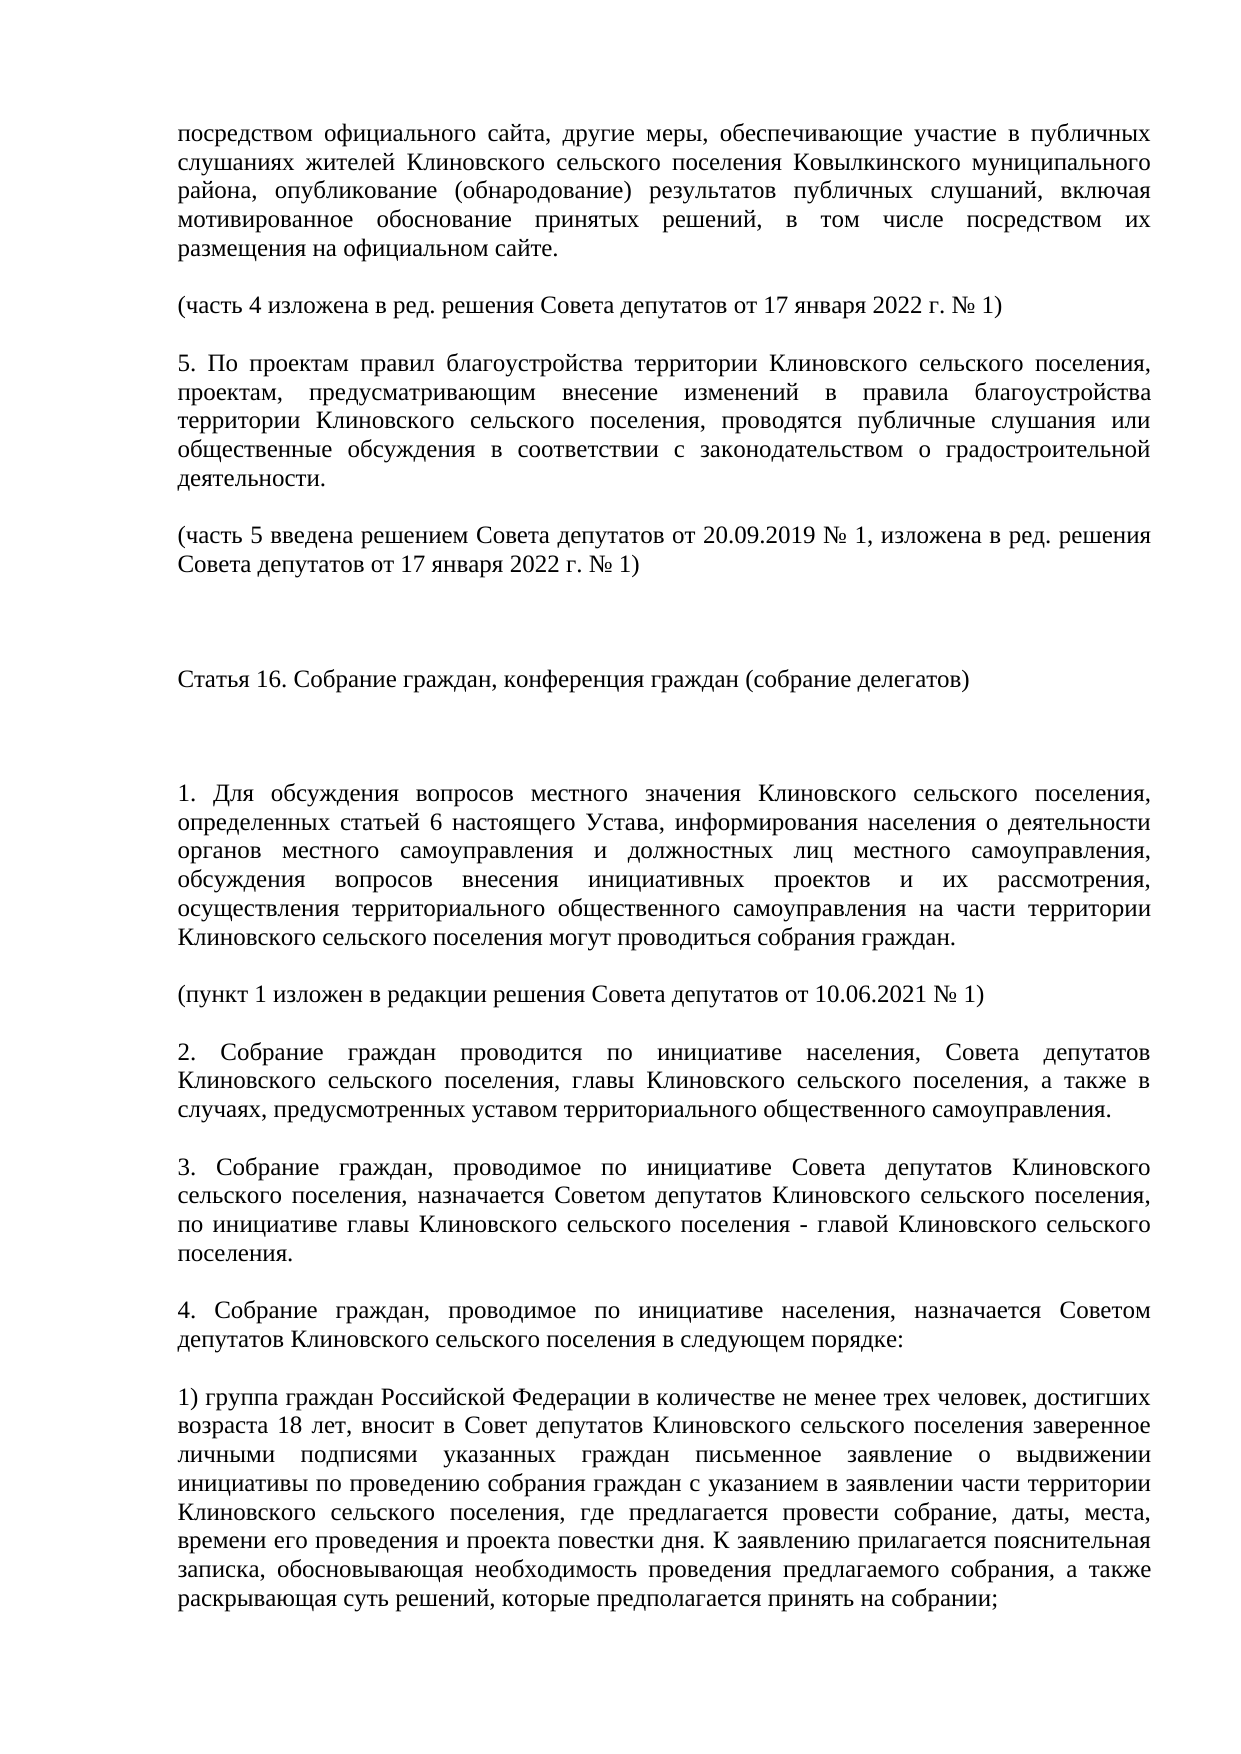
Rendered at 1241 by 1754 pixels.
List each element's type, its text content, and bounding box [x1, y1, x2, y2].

text 1. Для обсуждения вопросов местного значения Клиновского сельского поселения, определенных статьей 6 настоящего Устава, информирования населения о деятельности органов местного самоуправления и должностных лиц местного самоуправления, обсуждения вопросов внесения инициативных проектов и их рассмотрения, осуществления территориального общественного самоуправления на части территории Клиновского сельского поселения могут проводиться собрания граждан. [177, 778, 1152, 950]
text 1) группа граждан Российской Федерации в количестве не менее трех человек, достигших возраста 18 лет, вносит в Совет депутатов Клиновского сельского поселения заверенное личными подписями указанных граждан письменное заявление о выдвижении инициативы по проведению собрания граждан с указанием в заявлении части территории Клиновского сельского поселения, где предлагается провести собрание, даты, места, времени его проведения и проекта повестки дня. К заявлению прилагается пояснительная записка, обосновывающая необходимость проведения предлагаемого собрания, а также раскрывающая суть решений, которые предполагается принять на собрании; [177, 1382, 1152, 1612]
text 4. Собрание граждан, проводимое по инициативе населения, назначается Советом депутатов Клиновского сельского поселения в следующем порядке: [177, 1295, 1152, 1353]
text 5. По проектам правил благоустройства территории Клиновского сельского поселения, проектам, предусматривающим внесение изменений в правила благоустройства территории Клиновского сельского поселения, проводятся публичные слушания или общественные обсуждения в соответствии с законодательством о градостроительной деятельности. [177, 348, 1152, 492]
text (часть 4 изложена в ред. решения Совета депутатов от 17 января 2022 г. № 1) [177, 291, 1152, 319]
text 2. Собрание граждан проводится по инициативе населения, Совета депутатов Клиновского сельского поселения, главы Клиновского сельского поселения, а также в случаях, предусмотренных уставом территориального общественного самоуправления. [177, 1037, 1152, 1123]
text (часть 5 введена решением Совета депутатов от 20.09.2019 № 1, изложена в ред. решения Совета депутатов от 17 января 2022 г. № 1) [177, 521, 1152, 578]
text 3. Собрание граждан, проводимое по инициативе Совета депутатов Клиновского сельского поселения, назначается Советом депутатов Клиновского сельского поселения, по инициативе главы Клиновского сельского поселения - главой Клиновского сельского поселения. [177, 1152, 1152, 1267]
text (пункт 1 изложен в редакции решения Совета депутатов от 10.06.2021 № 1) [177, 979, 1152, 1008]
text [177, 118, 1152, 262]
text Статья 16. Собрание граждан, конференция граждан (собрание делегатов) [177, 664, 1152, 692]
